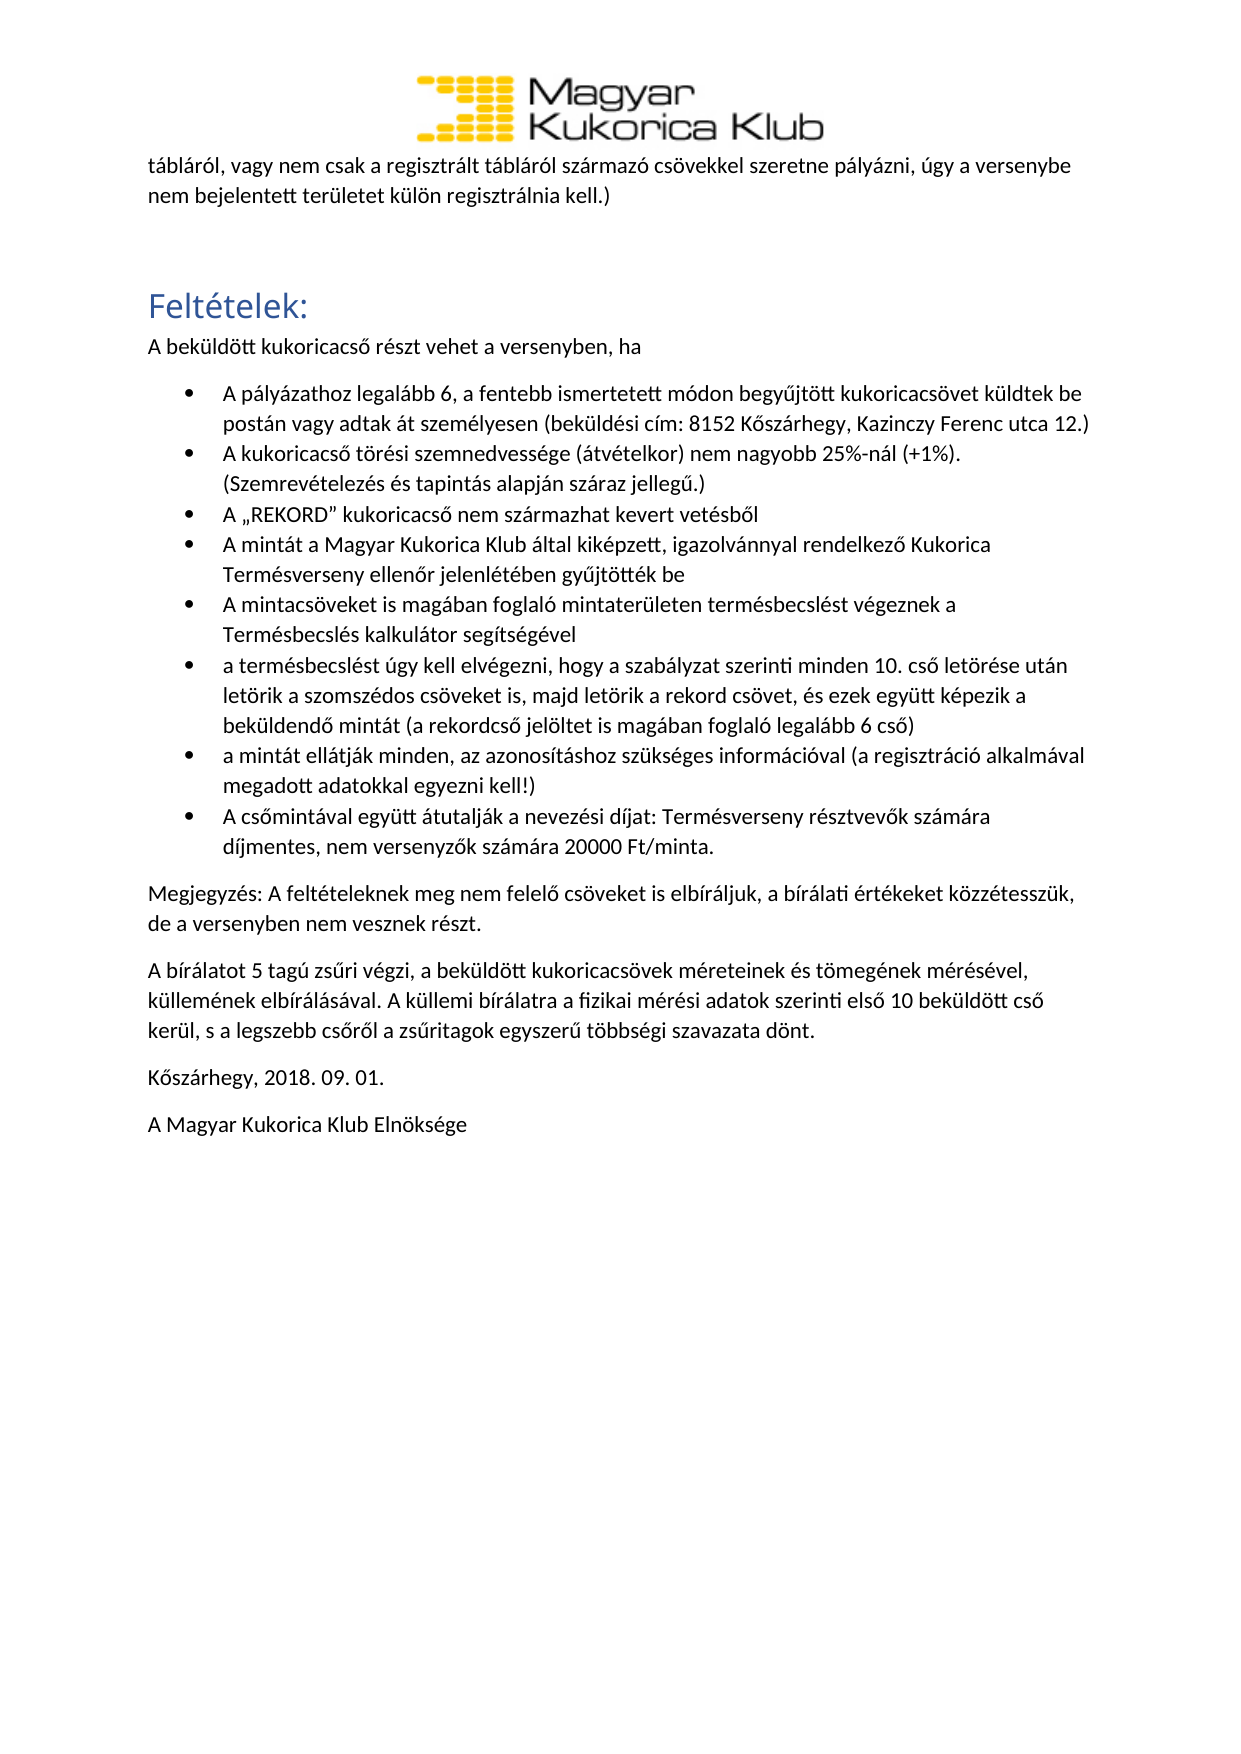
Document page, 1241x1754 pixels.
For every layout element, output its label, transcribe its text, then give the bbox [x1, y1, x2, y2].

subtitle Feltételek: [148, 283, 1093, 328]
list A „REKORD” kukoricacső nem származhat kevert vetésből [185, 500, 1093, 528]
picture [416, 73, 825, 151]
text A Magyar Kukorica Klub Elnöksége [148, 1110, 1093, 1138]
list A kukoricacső törési szemnedvessége (átvételkor) nem nagyobb 25%-nál (+1%). (Szemrevételezés és tapintás alapján száraz jellegű.) [185, 439, 1093, 497]
list A pályázathoz legalább 6, a fentebb ismertetett módon begyűjtött kukoricacsövet küldtek be postán vagy adtak át személyesen (beküldési cím: 8152 Kőszárhegy, Kazinczy Ferenc utca 12.) [185, 379, 1093, 437]
list a termésbecslést úgy kell elvégezni, hogy a szabályzat szerinti minden 10. cső letörése után letörik a szomszédos csöveket is, majd letörik a rekord csövet, és ezek együtt képezik a beküldendő mintát (a rekordcső jelöltet is magában foglaló legalább 6 cső) [185, 651, 1093, 739]
text A beküldött kukoricacső részt vehet a versenyben, ha [148, 332, 1093, 360]
list A csőmintával együtt átutalják a nevezési díjat: Termésverseny résztvevők számára díjmentes, nem versenyzők számára 20000 Ft/minta. [185, 802, 1093, 860]
text Megjegyzés: A feltételeknek meg nem felelő csöveket is elbíráljuk, a bírálati értékeket közzétesszük, de a versenyben nem vesznek részt. [148, 879, 1093, 937]
text Kőszárhegy, 2018. 09. 01. [148, 1063, 1093, 1091]
text A bírálatot 5 tagú zsűri végzi, a beküldött kukoricacsövek méreteinek és tömegének mérésével, küllemének elbírálásával. A küllemi bírálatra a fizikai mérési adatok szerinti első 10 beküldött cső kerül, s a legszebb csőről a zsűritagok egyszerű többségi szavazata dönt. [148, 956, 1093, 1044]
list A mintacsöveket is magában foglaló mintaterületen termésbecslést végeznek a Termésbecslés kalkulátor segítségével [185, 590, 1093, 648]
list A mintát a Magyar Kukorica Klub által kiképzett, igazolvánnyal rendelkező Kukorica Termésverseny ellenőr jelenlétében gyűjtötték be [185, 530, 1093, 588]
list a mintát ellátják minden, az azonosításhoz szükséges információval (a regisztráció alkalmával megadott adatokkal egyezni kell!) [185, 741, 1093, 799]
